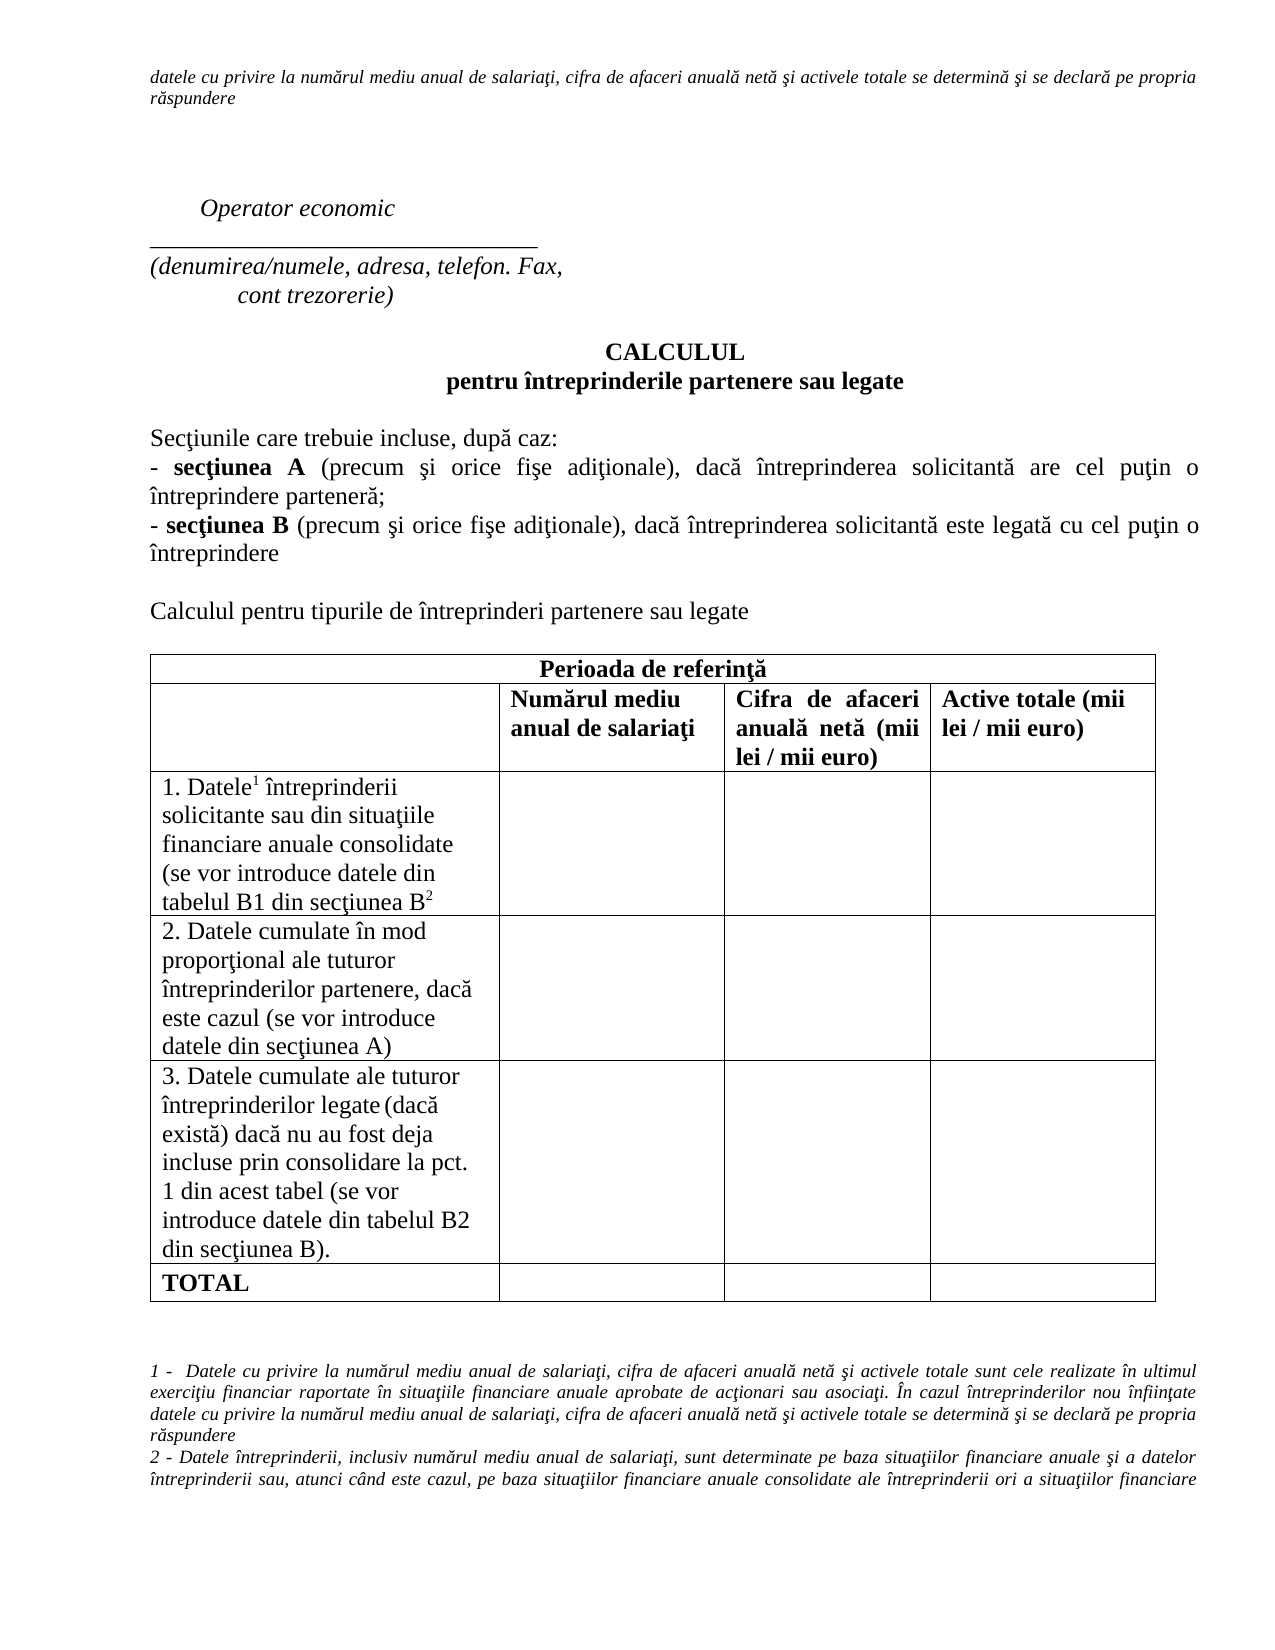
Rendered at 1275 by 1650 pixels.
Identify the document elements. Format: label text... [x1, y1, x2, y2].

table_cell [931, 1061, 1155, 1262]
table_cell [931, 772, 1155, 915]
table_cell [725, 772, 930, 915]
table_cell [725, 916, 930, 1060]
text cont trezorerie) [150, 280, 1200, 308]
text - secţiunea A (precum şi orice fişe adiţionale), dacă întreprinderea solicitantă are cel puţin o întreprindere parteneră; [150, 452, 1200, 510]
table_cell [500, 1264, 724, 1301]
table_cell Numărul mediu anual de salariaţi [500, 684, 724, 771]
table_cell [931, 1264, 1155, 1301]
table_cell 2. Datele cumulate în mod proporţional ale tuturor întreprinderilor partenere, dacă este cazul (se vor introduce datele din secţiunea A) [151, 916, 499, 1060]
table_cell 3. Datele cumulate ale tuturor întreprinderilor legate (dacă există) dacă nu au fost deja incluse prin consolidare la pct. 1 din acest tabel (se vor introduce datele din tabelul B2 din secţiunea B). [151, 1061, 499, 1262]
table_cell [151, 684, 499, 771]
table_cell [500, 916, 724, 1060]
text pentru întreprinderile partenere sau legate [150, 366, 1200, 395]
table_cell [725, 1061, 930, 1262]
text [150, 66, 1200, 109]
table_cell Active totale (mii lei / mii euro) [931, 684, 1155, 771]
table_cell TOTAL [151, 1264, 499, 1301]
text Calculul pentru tipurile de întreprinderi partenere sau legate [150, 596, 1200, 625]
text _______________________________ [150, 222, 1200, 251]
text 1 - Datele cu privire la numărul mediu anual de salariaţi, cifra de afaceri anuală netă şi activele totale sunt cele realizate în ultimul exerciţiu financiar raportate în situaţiile financiare anuale aprobate de acţionari sau asociaţi. În cazul întreprinderilor nou înfiinţate datele cu privire la numărul mediu anual de salariaţi, cifra de afaceri anuală netă şi activele totale se determină şi se declară pe propria răspundere [150, 1360, 1200, 1446]
text - secţiunea B (precum şi orice fişe adiţionale), dacă întreprinderea solicitantă este legată cu cel puţin o întreprindere [150, 510, 1200, 567]
text CALCULUL [150, 337, 1200, 366]
table_cell Cifra de afaceri anuală netă (mii lei / mii euro) [725, 684, 930, 771]
text Secţiunile care trebuie incluse, după caz: [150, 423, 1200, 452]
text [150, 1446, 1200, 1489]
table_cell [500, 772, 724, 915]
table_cell [725, 1264, 930, 1301]
table_cell [931, 916, 1155, 1060]
text Operator economic [150, 193, 1200, 222]
table_cell [500, 1061, 724, 1262]
table_cell 1. Datele1 întreprinderii solicitante sau din situaţiile financiare anuale consolidate (se vor introduce datele din tabelul B1 din secţiunea B2 [151, 772, 499, 915]
table_header Perioada de referinţă [151, 655, 1155, 683]
text (denumirea/numele, adresa, telefon. Fax, [150, 251, 1200, 280]
